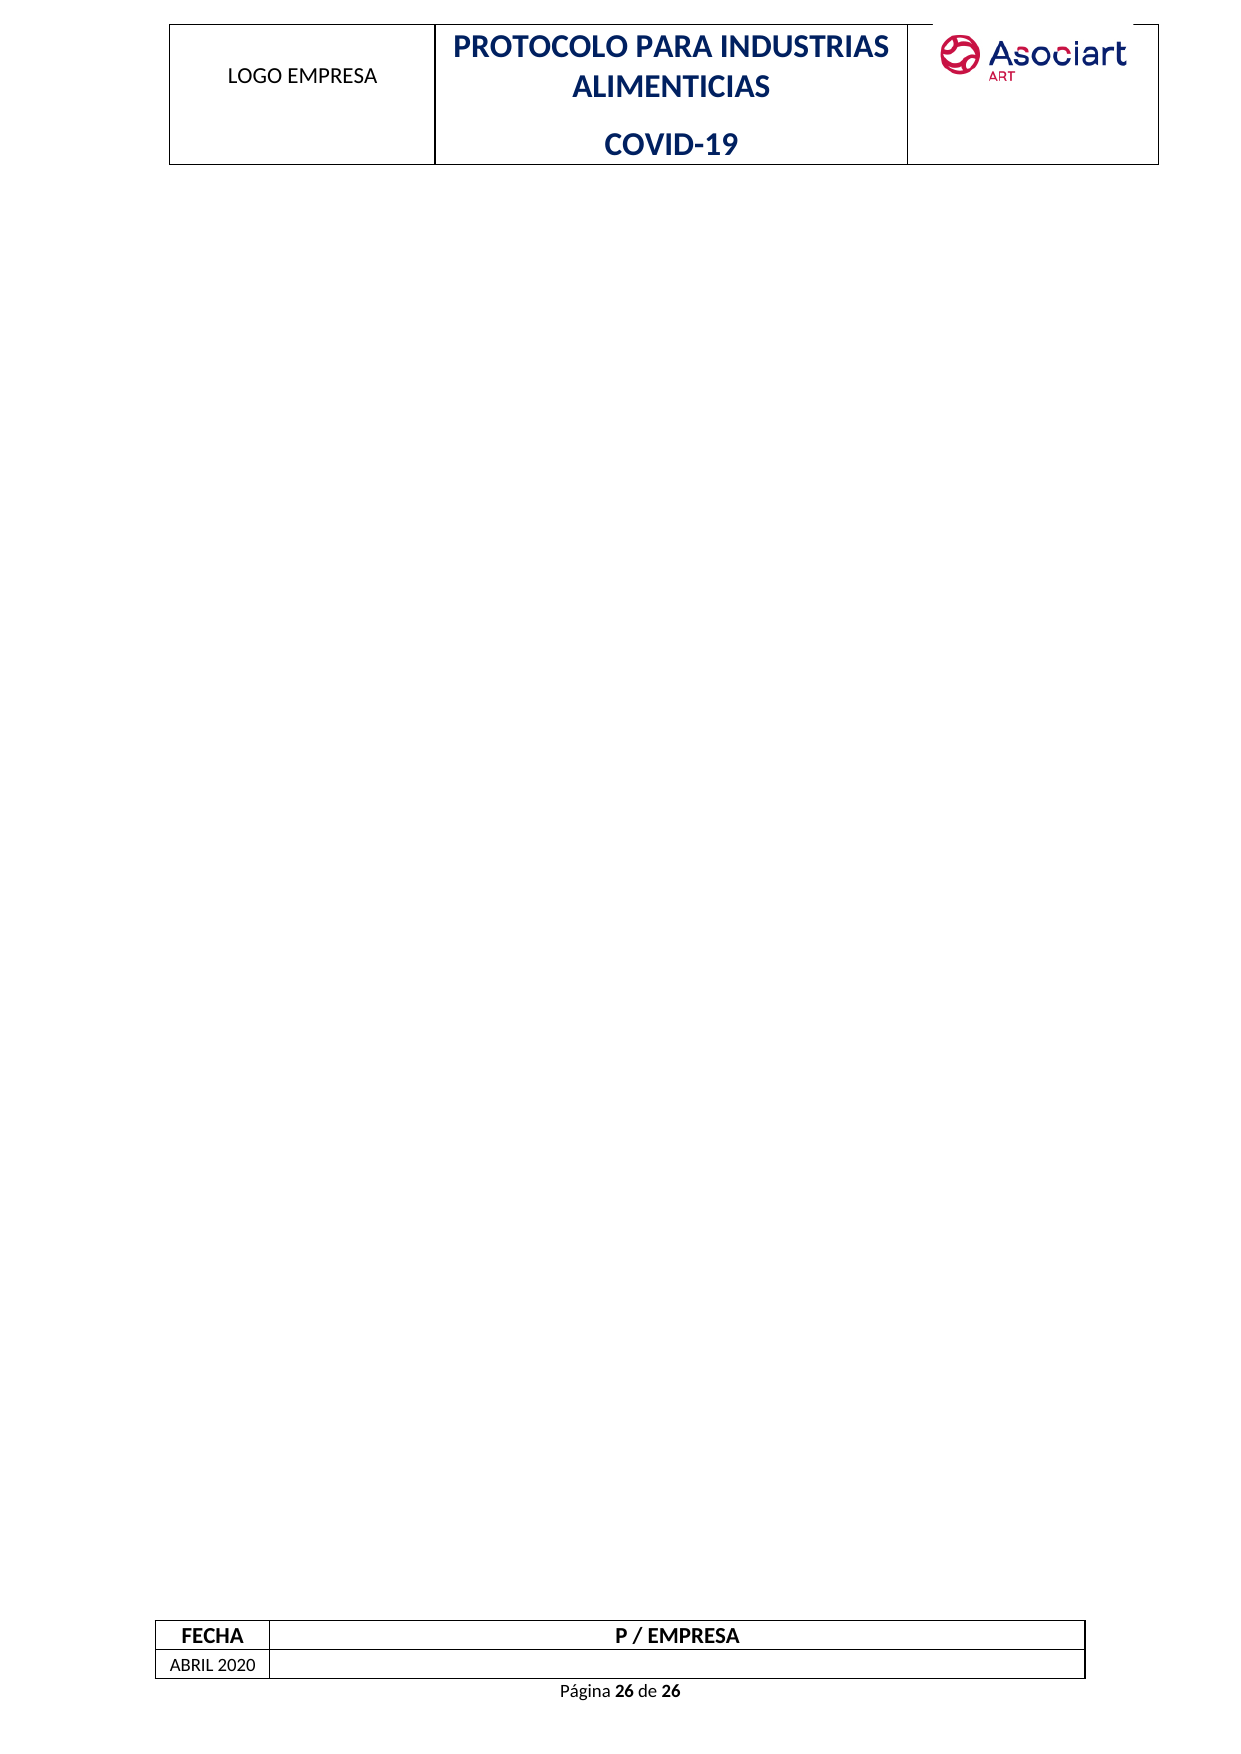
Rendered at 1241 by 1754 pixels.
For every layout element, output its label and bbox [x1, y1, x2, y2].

picture [932, 24, 1134, 91]
